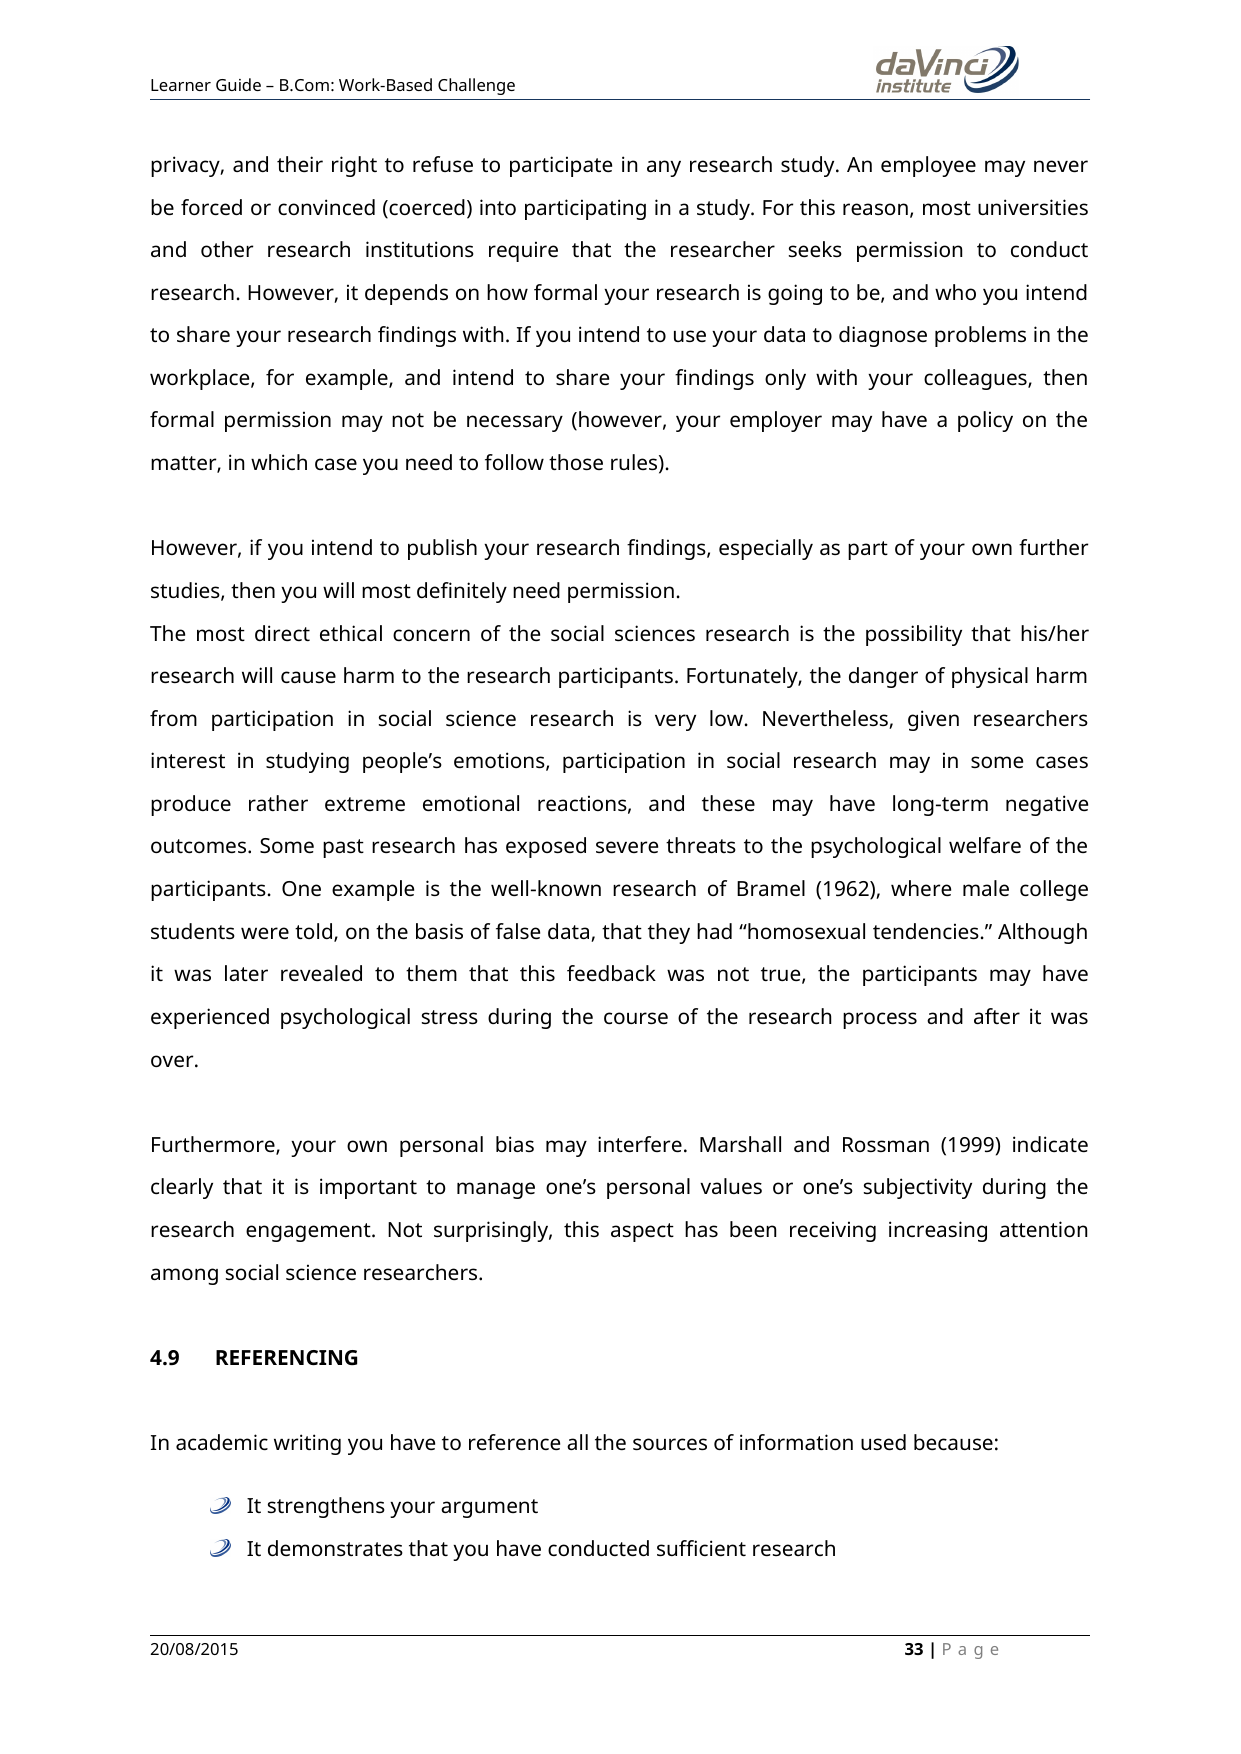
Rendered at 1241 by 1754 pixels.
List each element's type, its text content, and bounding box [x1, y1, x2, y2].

text Furthermore, your own personal bias may interfere. Marshall and Rossman (1999) indicate clearly that it is important to manage one’s personal values or one’s subjectivity during the research engagement. Not surprisingly, this aspect has been receiving increasing attention among social science researchers. [150, 1130, 1090, 1286]
picture [872, 46, 1019, 97]
list REFERENCING [150, 1343, 1090, 1371]
text However, if you intend to publish your research findings, especially as part of your own further studies, then you will most definitely need permission. [150, 533, 1090, 604]
text In academic writing you have to reference all the sources of information used because: [150, 1428, 1090, 1457]
text The most direct ethical concern of the social sciences research is the possibility that his/her research will cause harm to the research participants. Fortunately, the danger of physical harm from participation in social science research is very low. Nevertheless, given researchers interest in studying people’s emotions, participation in social research may in some cases produce rather extreme emotional reactions, and these may have long-term negative outcomes. Some past research has exposed severe threats to the psychological welfare of the participants. One example is the well-known research of Bramel (1962), where male college students were told, on the basis of false data, that they had “homosexual tendencies.” Although it was later revealed to them that this feedback was not true, the participants may have experienced psychological stress during the course of the research process and after it was over. [150, 619, 1090, 1073]
picture [210, 1539, 231, 1557]
list It strengthens your argument [209, 1492, 1090, 1520]
list It demonstrates that you have conducted sufficient research [209, 1534, 1090, 1563]
picture [210, 1497, 231, 1514]
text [150, 150, 1090, 477]
